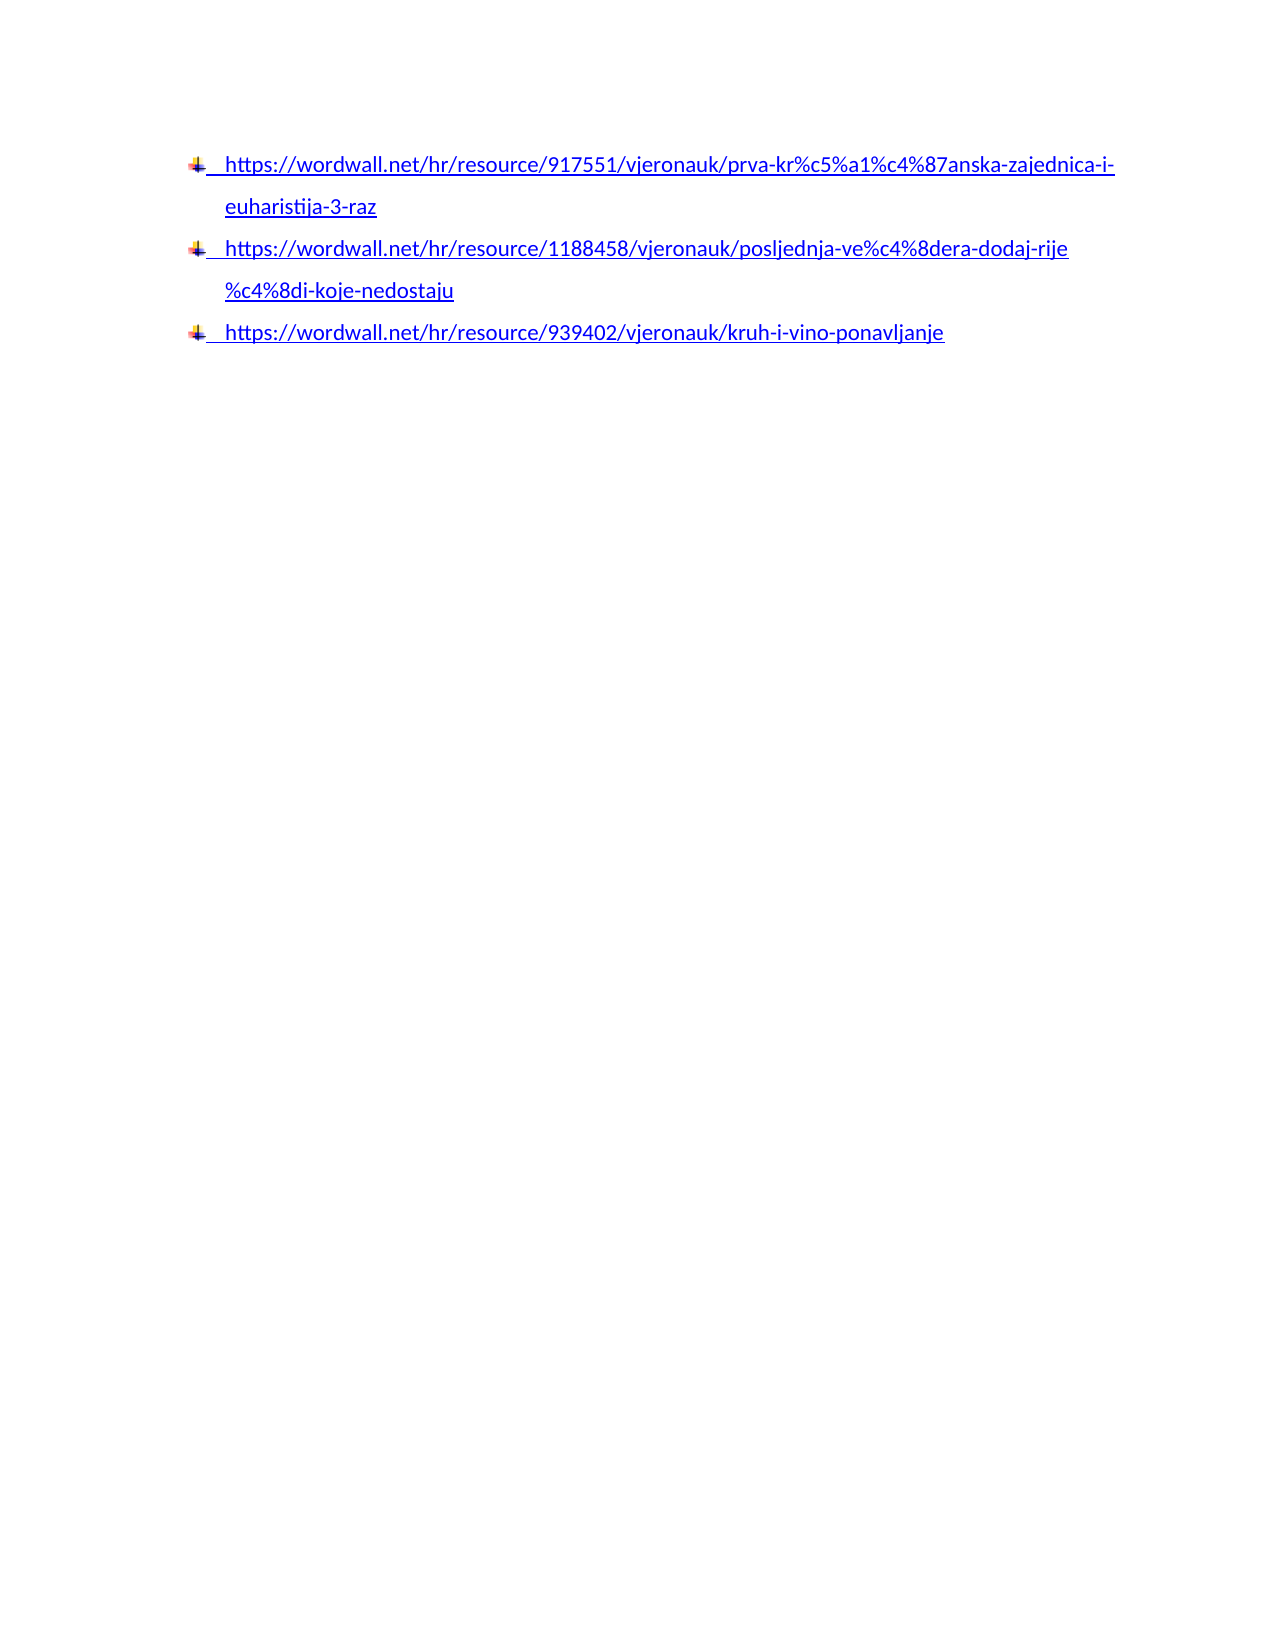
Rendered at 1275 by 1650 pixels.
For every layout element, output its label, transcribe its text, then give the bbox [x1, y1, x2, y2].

list https://wordwall.net/hr/resource/939402/vjeronauk/kruh-i-vino-ponavljanje [187, 318, 1125, 346]
list https://wordwall.net/hr/resource/917551/vjeronauk/prva-kr%c5%a1%c4%87anska-zajednica-i-euharistija-3-raz [187, 150, 1125, 220]
picture [188, 323, 206, 341]
list https://wordwall.net/hr/resource/1188458/vjeronauk/posljednja-ve%c4%8dera-dodaj-rije%c4%8di-koje-nedostaju [187, 234, 1125, 304]
picture [188, 155, 206, 173]
picture [188, 239, 206, 257]
